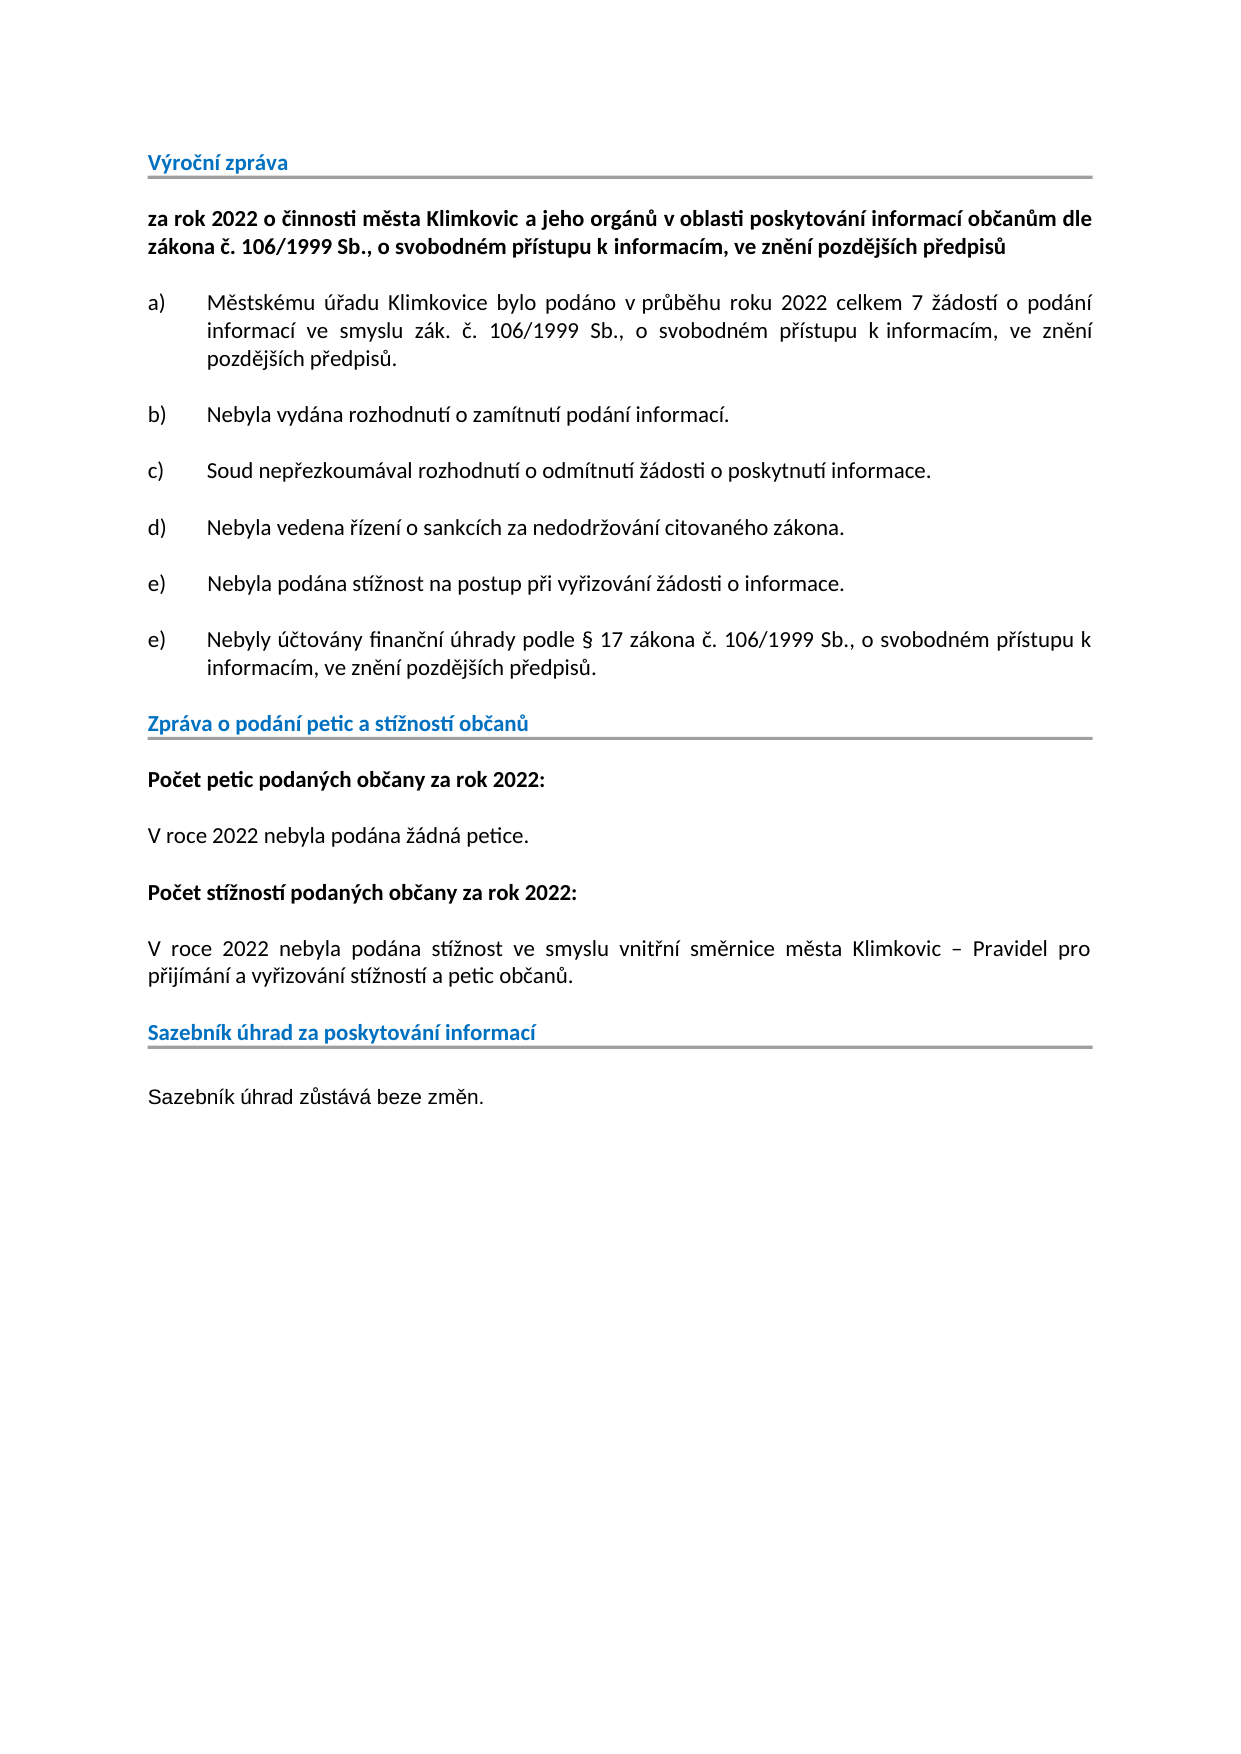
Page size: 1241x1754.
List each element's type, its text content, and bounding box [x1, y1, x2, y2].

text V roce 2022 nebyla podána stížnost ve smyslu vnitřní směrnice města Klimkovic – Pravidel pro přijímání a vyřizování stížností a petic občanů. [148, 934, 1093, 990]
text Sazebník úhrad za poskytování informací [148, 1018, 1093, 1045]
list Nebyla vedena řízení o sankcích za nedodržování citovaného zákona. [148, 513, 1093, 541]
list Nebyly účtovány finanční úhrady podle § 17 zákona č. 106/1999 Sb., o svobodném přístupu k informacím, ve znění pozdějších předpisů. [148, 625, 1093, 681]
list Městskému úřadu Klimkovice bylo podáno v průběhu roku 2022 celkem 7 žádostí o podání informací ve smyslu zák. č. 106/1999 Sb., o svobodném přístupu k informacím, ve znění pozdějších předpisů. [148, 288, 1093, 372]
text Zpráva o podání petic a stížností občanů [148, 709, 1093, 736]
text Výroční zpráva [148, 148, 1093, 175]
list Soud nepřezkoumával rozhodnutí o odmítnutí žádosti o poskytnutí informace. [148, 457, 1093, 484]
text Počet stížností podaných občany za rok 2022: [148, 878, 1093, 906]
text e) Nebyla podána stížnost na postup při vyřizování žádosti o informace. [148, 569, 1093, 597]
text Počet petic podaných občany za rok 2022: [148, 766, 1093, 793]
list Nebyla vydána rozhodnutí o zamítnutí podání informací. [148, 401, 1093, 428]
text Sazebník úhrad zůstává beze změn. [148, 1074, 1093, 1109]
text V roce 2022 nebyla podána žádná petice. [148, 822, 1093, 849]
text za rok 2022 o činnosti města Klimkovic a jeho orgánů v oblasti poskytování informací občanům dle zákona č. 106/1999 Sb., o svobodném přístupu k informacím, ve znění pozdějších předpisů [148, 204, 1093, 260]
